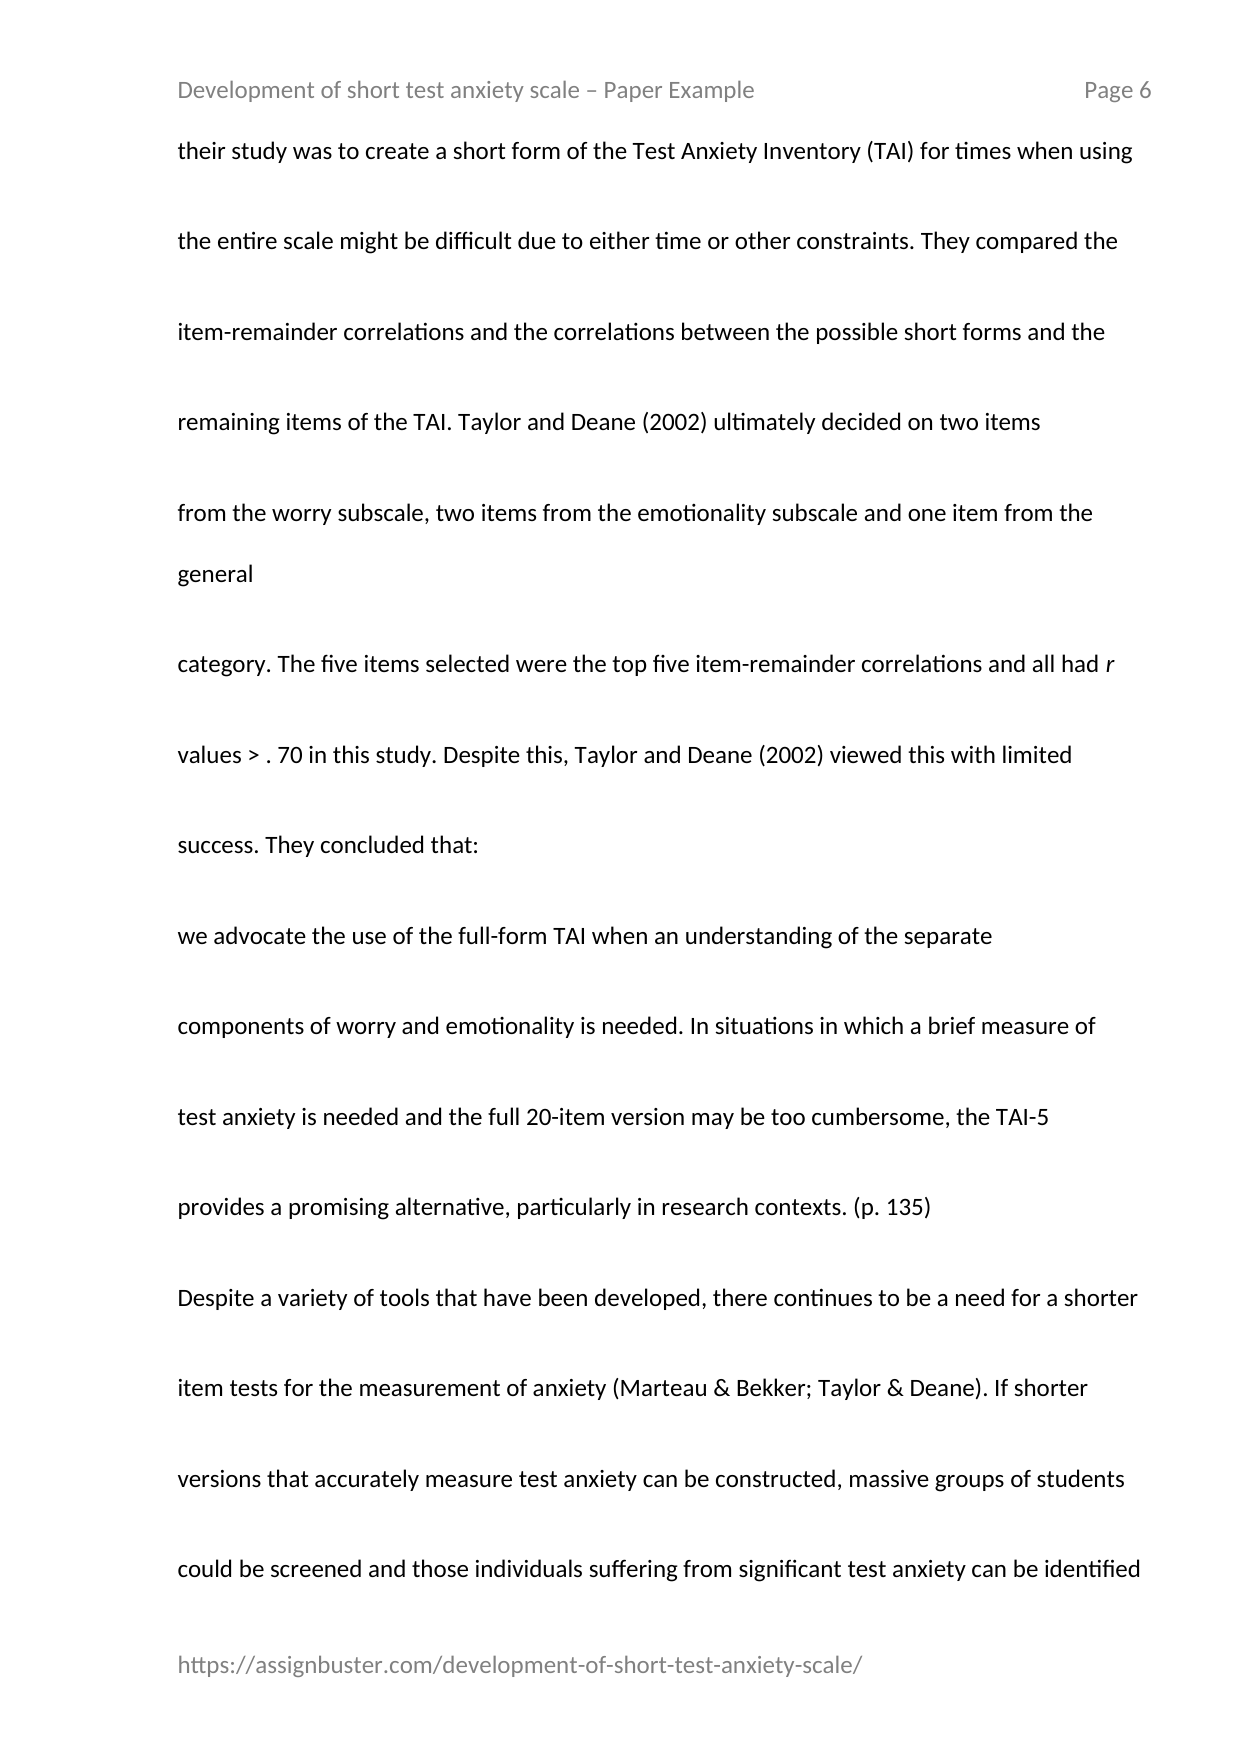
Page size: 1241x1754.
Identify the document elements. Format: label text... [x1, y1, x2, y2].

text test anxiety is needed and the full 20-item version may be too cumbersome, the TAI-5 [177, 1101, 1152, 1132]
text Despite a variety of tools that have been developed, there continues to be a need for a shorter [177, 1282, 1152, 1313]
text remaining items of the TAI. Taylor and Deane (2002) ultimately decided on two items [177, 406, 1152, 437]
text their study was to create a short form of the Test Anxiety Inventory (TAI) for times when using [177, 135, 1152, 165]
text from the worry subscale, two items from the emotionality subscale and one item from the general [177, 497, 1152, 588]
text could be screened and those individuals suffering from significant test anxiety can be identified [177, 1554, 1152, 1584]
text category. The five items selected were the top five item-remainder correlations and all had r [177, 648, 1152, 679]
text item-remainder correlations and the correlations between the possible short forms and the [177, 316, 1152, 346]
text we advocate the use of the full-form TAI when an understanding of the separate [177, 920, 1152, 951]
text components of worry and emotionality is needed. In situations in which a brief measure of [177, 1011, 1152, 1041]
text the entire scale might be difficult due to either time or other constraints. They compared the [177, 225, 1152, 256]
text success. They concluded that: [177, 829, 1152, 860]
text provides a promising alternative, particularly in research contexts. (p. 135) [177, 1192, 1152, 1222]
text values > . 70 in this study. Despite this, Taylor and Deane (2002) viewed this with limited [177, 739, 1152, 769]
text versions that accurately measure test anxiety can be constructed, massive groups of students [177, 1463, 1152, 1494]
text item tests for the measurement of anxiety (Marteau & Bekker; Taylor & Deane). If shorter [177, 1373, 1152, 1403]
